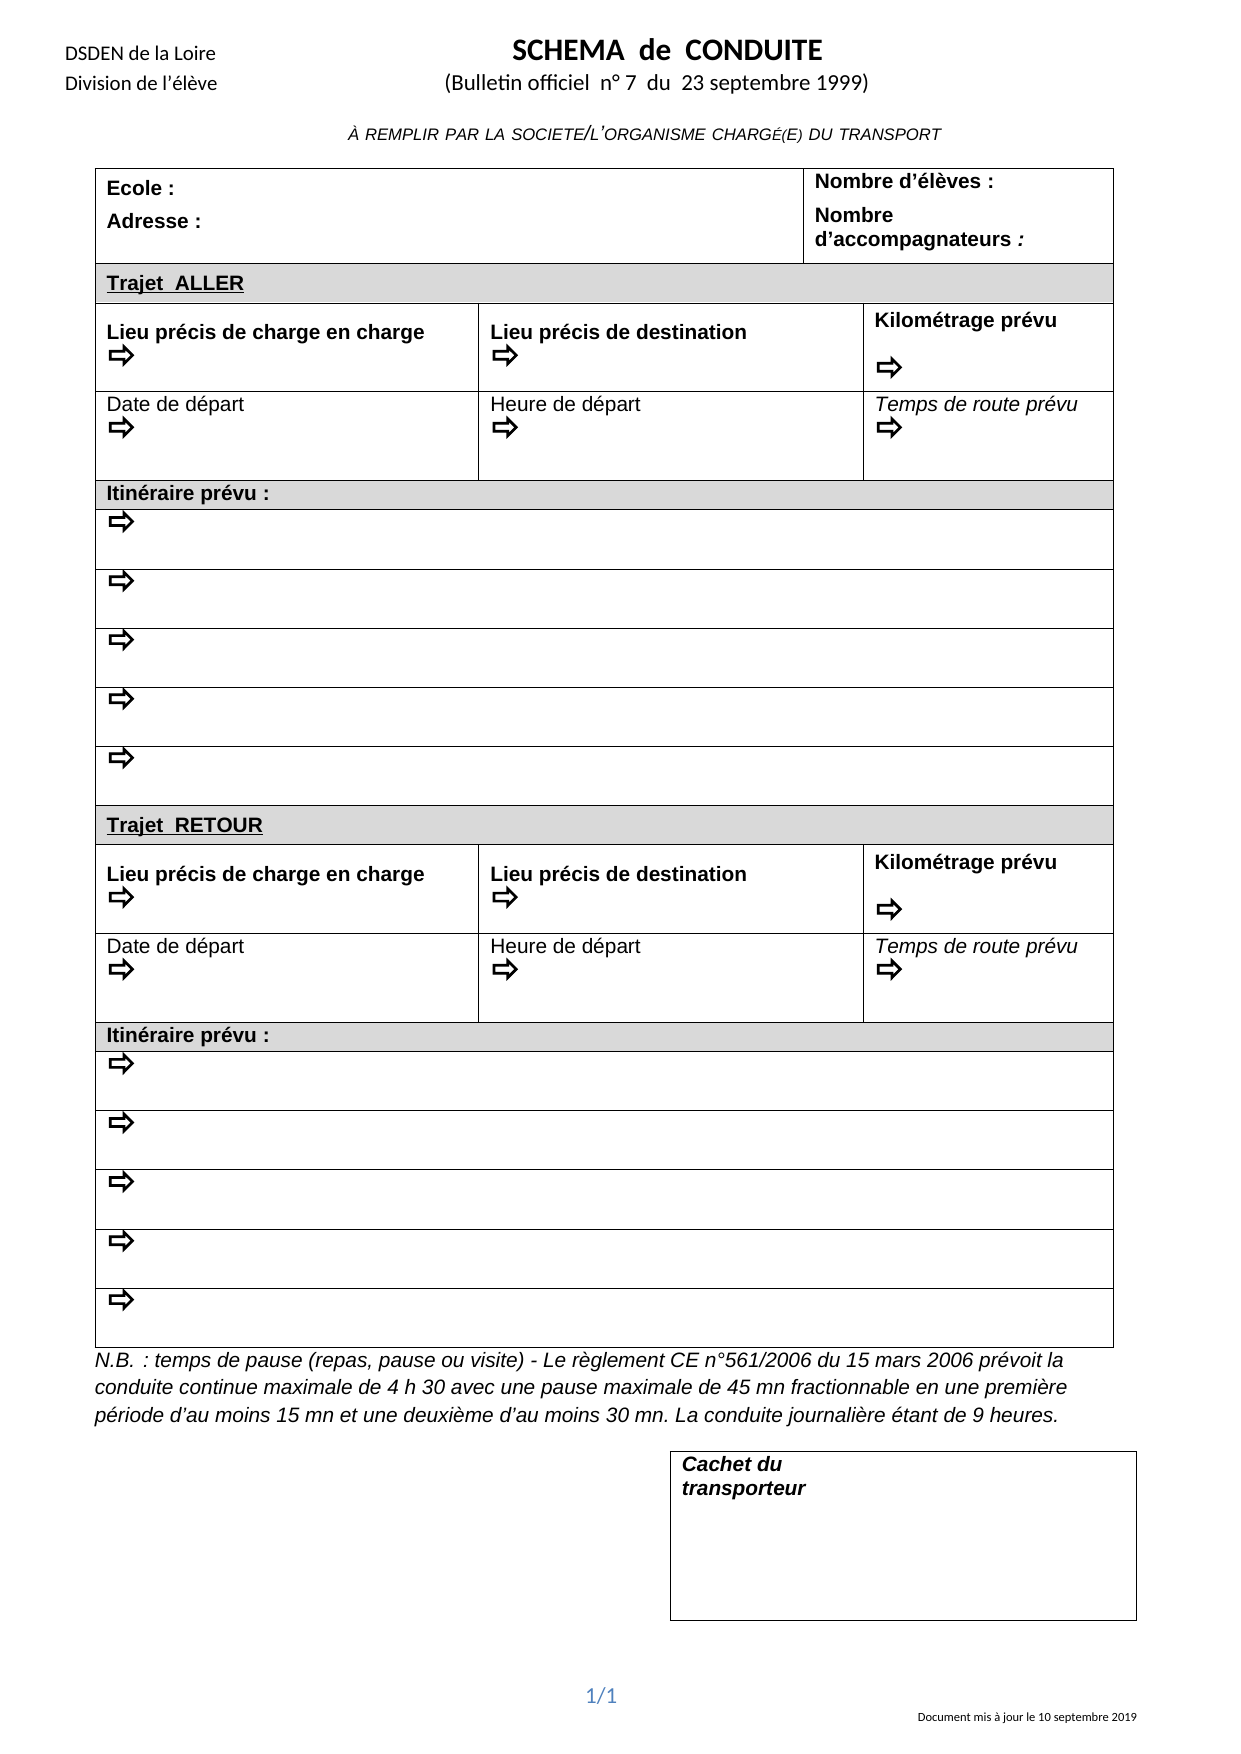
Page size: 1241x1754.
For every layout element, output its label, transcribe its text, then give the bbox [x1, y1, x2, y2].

table_cell Kilométrage prévu [864, 845, 1113, 933]
table_header Cachet du transporteur [671, 1452, 1136, 1620]
table_cell Lieu précis de charge en charge [96, 304, 478, 391]
text à remplir par la societe/l’organisme chargÉ(E) du transport [154, 120, 1137, 144]
table_cell Date de départ [96, 934, 478, 1022]
table_cell [96, 1111, 1113, 1169]
table_cell Lieu précis de destination [479, 304, 863, 391]
table_cell [96, 747, 1113, 805]
table_cell [96, 1289, 1113, 1347]
table_cell Itinéraire prévu : [96, 481, 1113, 509]
table_cell Kilométrage prévu [864, 304, 1113, 391]
table_cell Trajet RETOUR [96, 806, 1113, 844]
table_cell Lieu précis de charge en charge [96, 845, 478, 933]
table_cell [96, 1230, 1113, 1287]
table_cell [96, 629, 1113, 687]
table_cell Itinéraire prévu : [96, 1023, 1113, 1051]
table_cell Trajet ALLER [96, 264, 1113, 302]
table_cell Lieu précis de destination [479, 845, 863, 933]
table_cell Heure de départ [479, 392, 863, 480]
table_cell Date de départ [96, 392, 478, 480]
table_cell [96, 1170, 1113, 1228]
table_header Nombre d’élèves : Nombre d’accompagnateurs : [804, 169, 1113, 263]
table_cell Heure de départ [479, 934, 863, 1022]
table_cell [96, 510, 1113, 568]
table_cell [96, 688, 1113, 746]
text N.B. : temps de pause (repas, pause ou visite) - Le règlement CE n°561/2006 du 15 mars 2006 prévoit la conduite continue maximale de 4 h 30 avec une pause maximale de 45 mn fractionnable en une première période d’au moins 15 mn et une deuxième d’au moins 30 mn. La conduite journalière étant de 9 heures. [94, 1348, 1137, 1427]
table_cell [96, 570, 1113, 627]
table_cell [96, 1052, 1113, 1110]
table_header Ecole : Adresse : [96, 169, 803, 263]
table_cell Temps de route prévu [864, 934, 1113, 1022]
table_cell Temps de route prévu [864, 392, 1113, 480]
